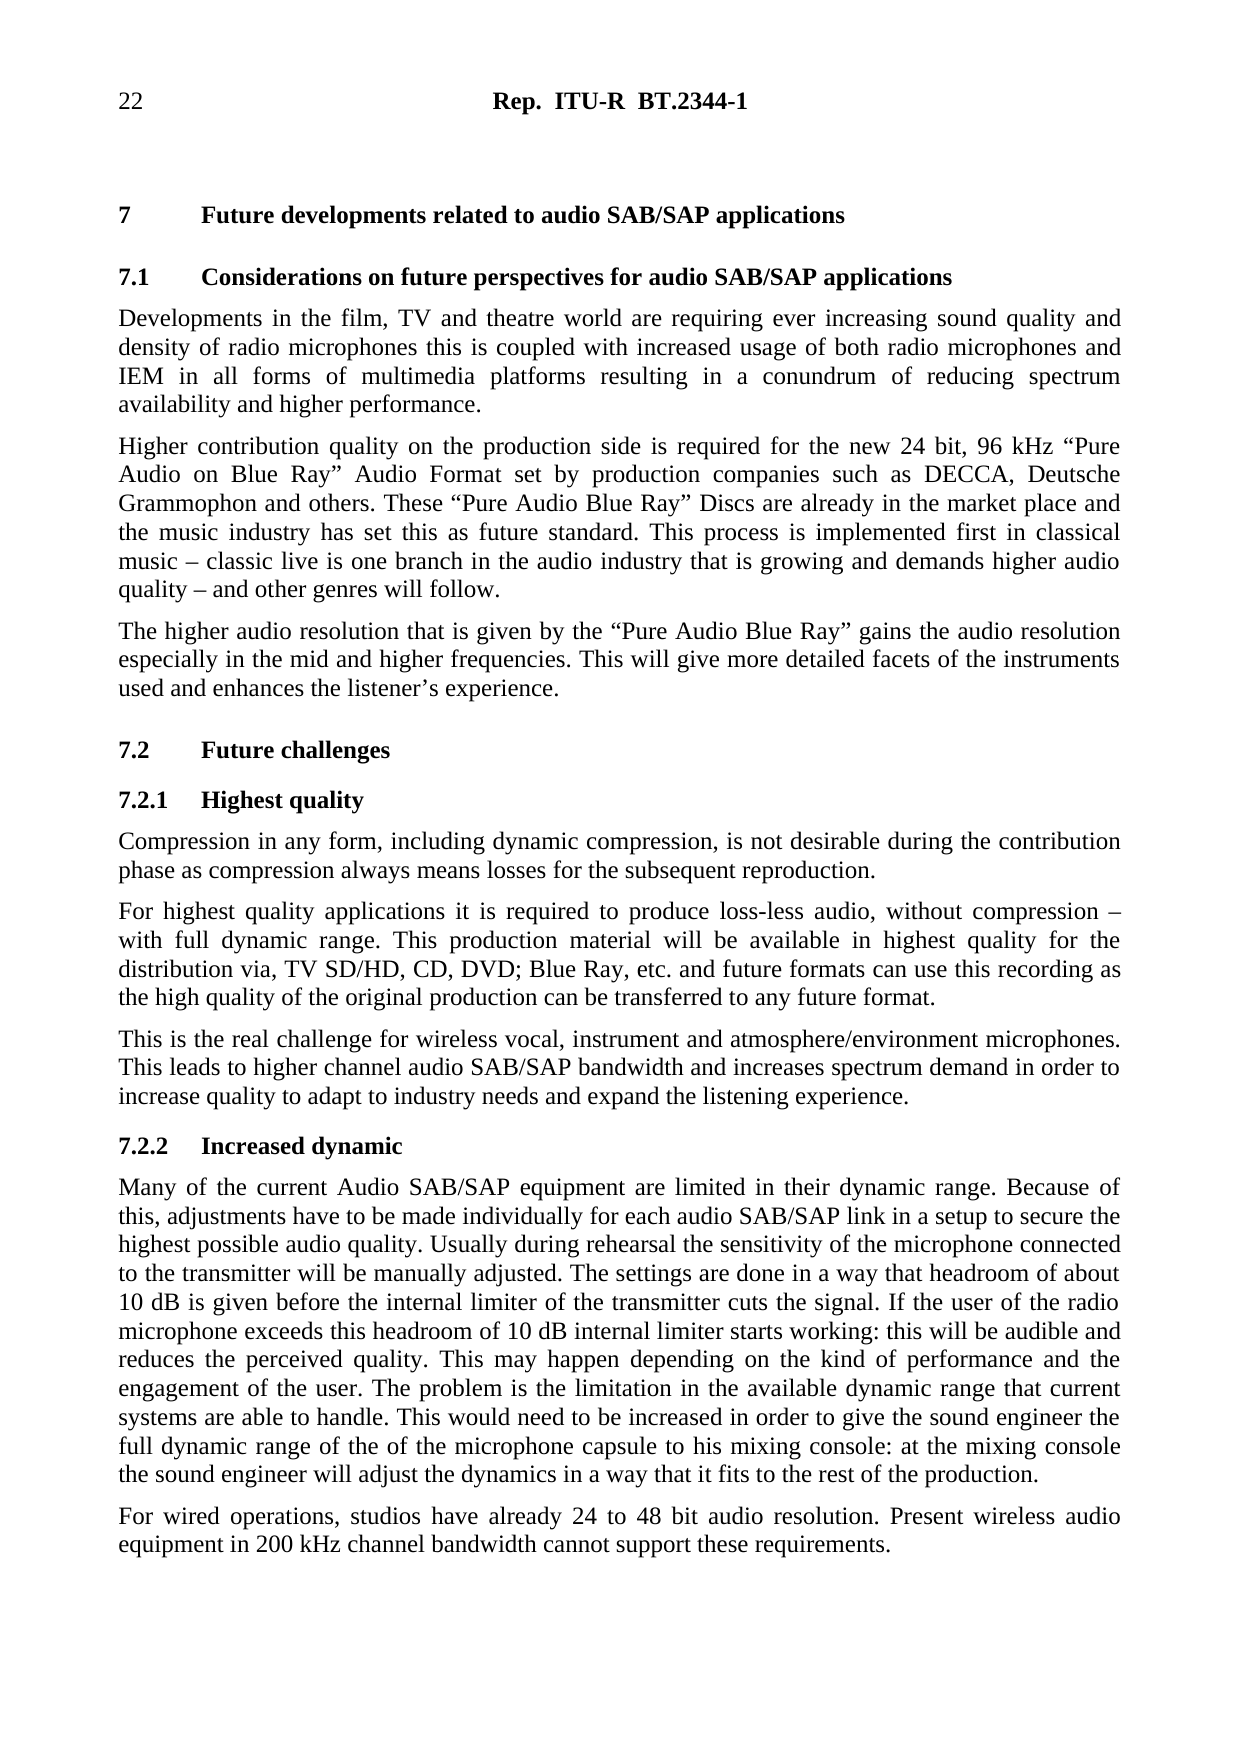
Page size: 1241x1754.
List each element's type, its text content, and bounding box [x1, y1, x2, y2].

subtitle 7.2 Future challenges [118, 735, 1122, 764]
text Developments in the film, TV and theatre world are requiring ever increasing sound quality and density of radio microphones this is coupled with increased usage of both radio microphones and IEM in all forms of multimedia platforms resulting in a conundrum of reducing spectrum availability and higher performance. [118, 303, 1122, 418]
text For wired operations, studios have already 24 to 48 bit audio resolution. Present wireless audio equipment in 200 kHz channel bandwidth cannot support these requirements. [118, 1501, 1122, 1558]
text The higher audio resolution that is given by the “Pure Audio Blue Ray” gains the audio resolution especially in the mid and higher frequencies. This will give more detailed facets of the instruments used and enhances the listener’s experience. [118, 616, 1122, 702]
subtitle 7.1 Considerations on future perspectives for audio SAB/SAP applications [118, 262, 1122, 291]
text Many of the current Audio SAB/SAP equipment are limited in their dynamic range. Because of this, adjustments have to be made individually for each audio SAB/SAP link in a setup to secure the highest possible audio quality. Usually during rehearsal the sensitivity of the microphone connected to the transmitter will be manually adjusted. The settings are done in a way that headroom of about 10 dB is given before the internal limiter of the transmitter cuts the signal. If the user of the radio microphone exceeds this headroom of 10 dB internal limiter starts working: this will be audible and reduces the perceived quality. This may happen depending on the kind of performance and the engagement of the user. The problem is the limitation in the available dynamic range that current systems are able to handle. This would need to be increased in order to give the sound engineer the full dynamic range of the of the microphone capsule to his mixing console: at the mixing console the sound engineer will adjust the dynamics in a way that it fits to the rest of the production. [118, 1172, 1122, 1488]
subtitle 7 Future developments related to audio SAB/SAP applications [118, 200, 1122, 229]
text Compression in any form, including dynamic compression, is not desirable during the contribution phase as compression always means losses for the subsequent reproduction. [118, 826, 1122, 884]
text For highest quality applications it is required to produce loss-less audio, without compression – with full dynamic range. This production material will be available in highest quality for the distribution via, TV SD/HD, CD, DVD; Blue Ray, etc. and future formats can use this recording as the high quality of the original production can be transferred to any future format. [118, 896, 1122, 1011]
text This is the real challenge for wireless vocal, instrument and atmosphere/environment microphones. This leads to higher channel audio SAB/SAP bandwidth and increases spectrum demand in order to increase quality to adapt to industry needs and expand the listening experience. [118, 1024, 1122, 1110]
subtitle 7.2.2 Increased dynamic [118, 1131, 1122, 1159]
subtitle 7.2.1 Highest quality [118, 785, 1122, 814]
text Higher contribution quality on the production side is required for the new 24 bit, 96 kHz “Pure Audio on Blue Ray” Audio Format set by production companies such as DECCA, Deutsche Grammophon and others. These “Pure Audio Blue Ray” Discs are already in the market place and the music industry has set this as future standard. This process is implemented first in classical music – classic live is one branch in the audio industry that is growing and demands higher audio quality – and other genres will follow. [118, 431, 1122, 603]
